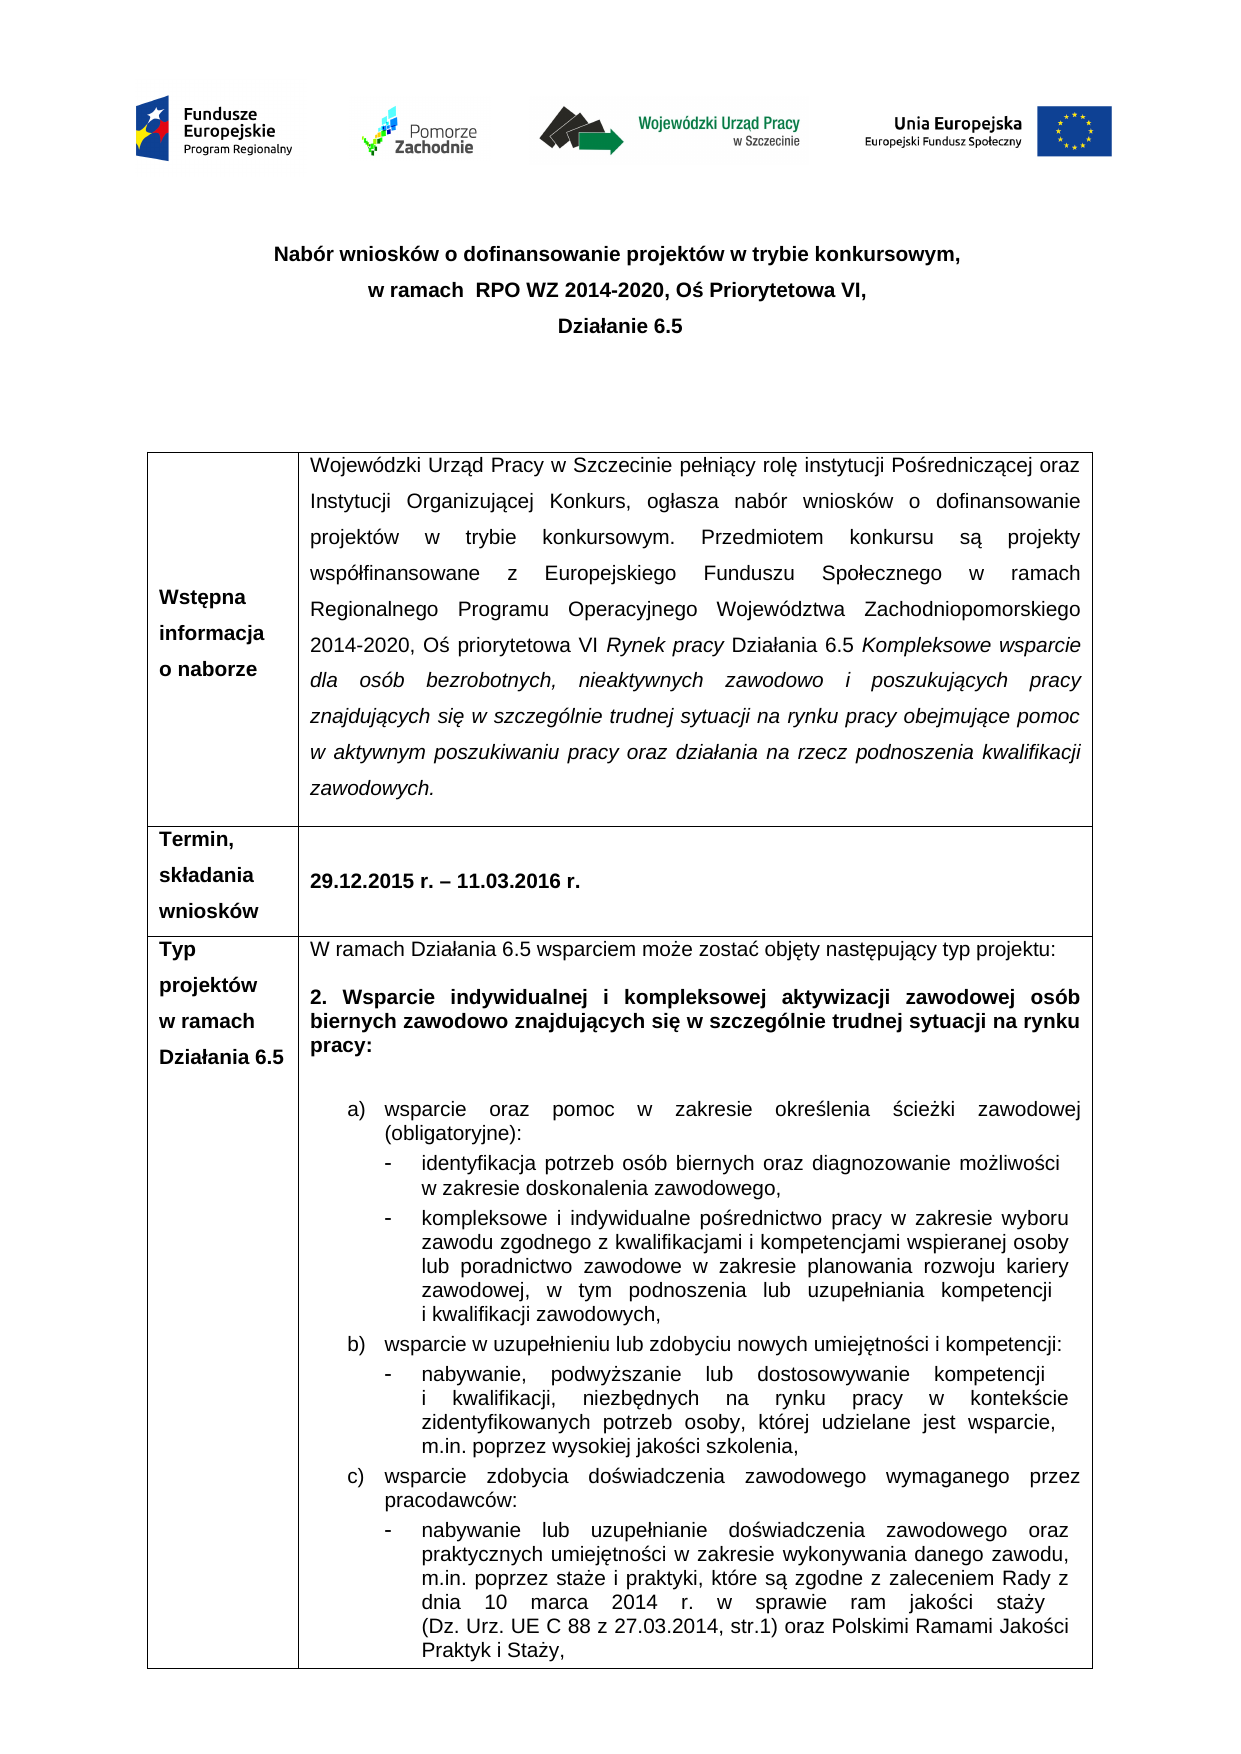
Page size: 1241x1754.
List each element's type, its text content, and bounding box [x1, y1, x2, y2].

table_header Wojewódzki Urząd Pracy w Szczecinie pełniący rolę instytucji Pośredniczącej oraz Instytucji Organizującej Konkurs, ogłasza nabór wniosków o dofinansowanie projektów w trybie konkursowym. Przedmiotem konkursu są projekty współfinansowane z Europejskiego Funduszu Społecznego w ramach Regionalnego Programu Operacyjnego Województwa Zachodniopomorskiego 2014-2020, Oś priorytetowa VI Rynek pracy Działania 6.5 Kompleksowe wsparcie dla osób bezrobotnych, nieaktywnych zawodowo i poszukujących pracy znajdujących się w szczególnie trudnej sytuacji na rynku pracy obejmujące pomoc w aktywnym poszukiwaniu pracy oraz działania na rzecz podnoszenia kwalifikacji zawodowych. [299, 453, 1092, 826]
table_header Wstępna informacja o naborze [148, 453, 298, 826]
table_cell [148, 937, 298, 1668]
table_cell Termin, składania wniosków [148, 827, 298, 936]
table_cell 29.12.2015 r. – 11.03.2016 r. [299, 827, 1092, 936]
text Nabór wniosków o dofinansowanie projektów w trybie konkursowym, w ramach RPO WZ 2014-2020, Oś Priorytetowa VI, Działanie 6.5 [148, 242, 1092, 338]
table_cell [299, 937, 1092, 1668]
picture [349, 96, 491, 161]
picture [848, 88, 1114, 173]
picture [529, 96, 809, 165]
picture [135, 79, 308, 177]
